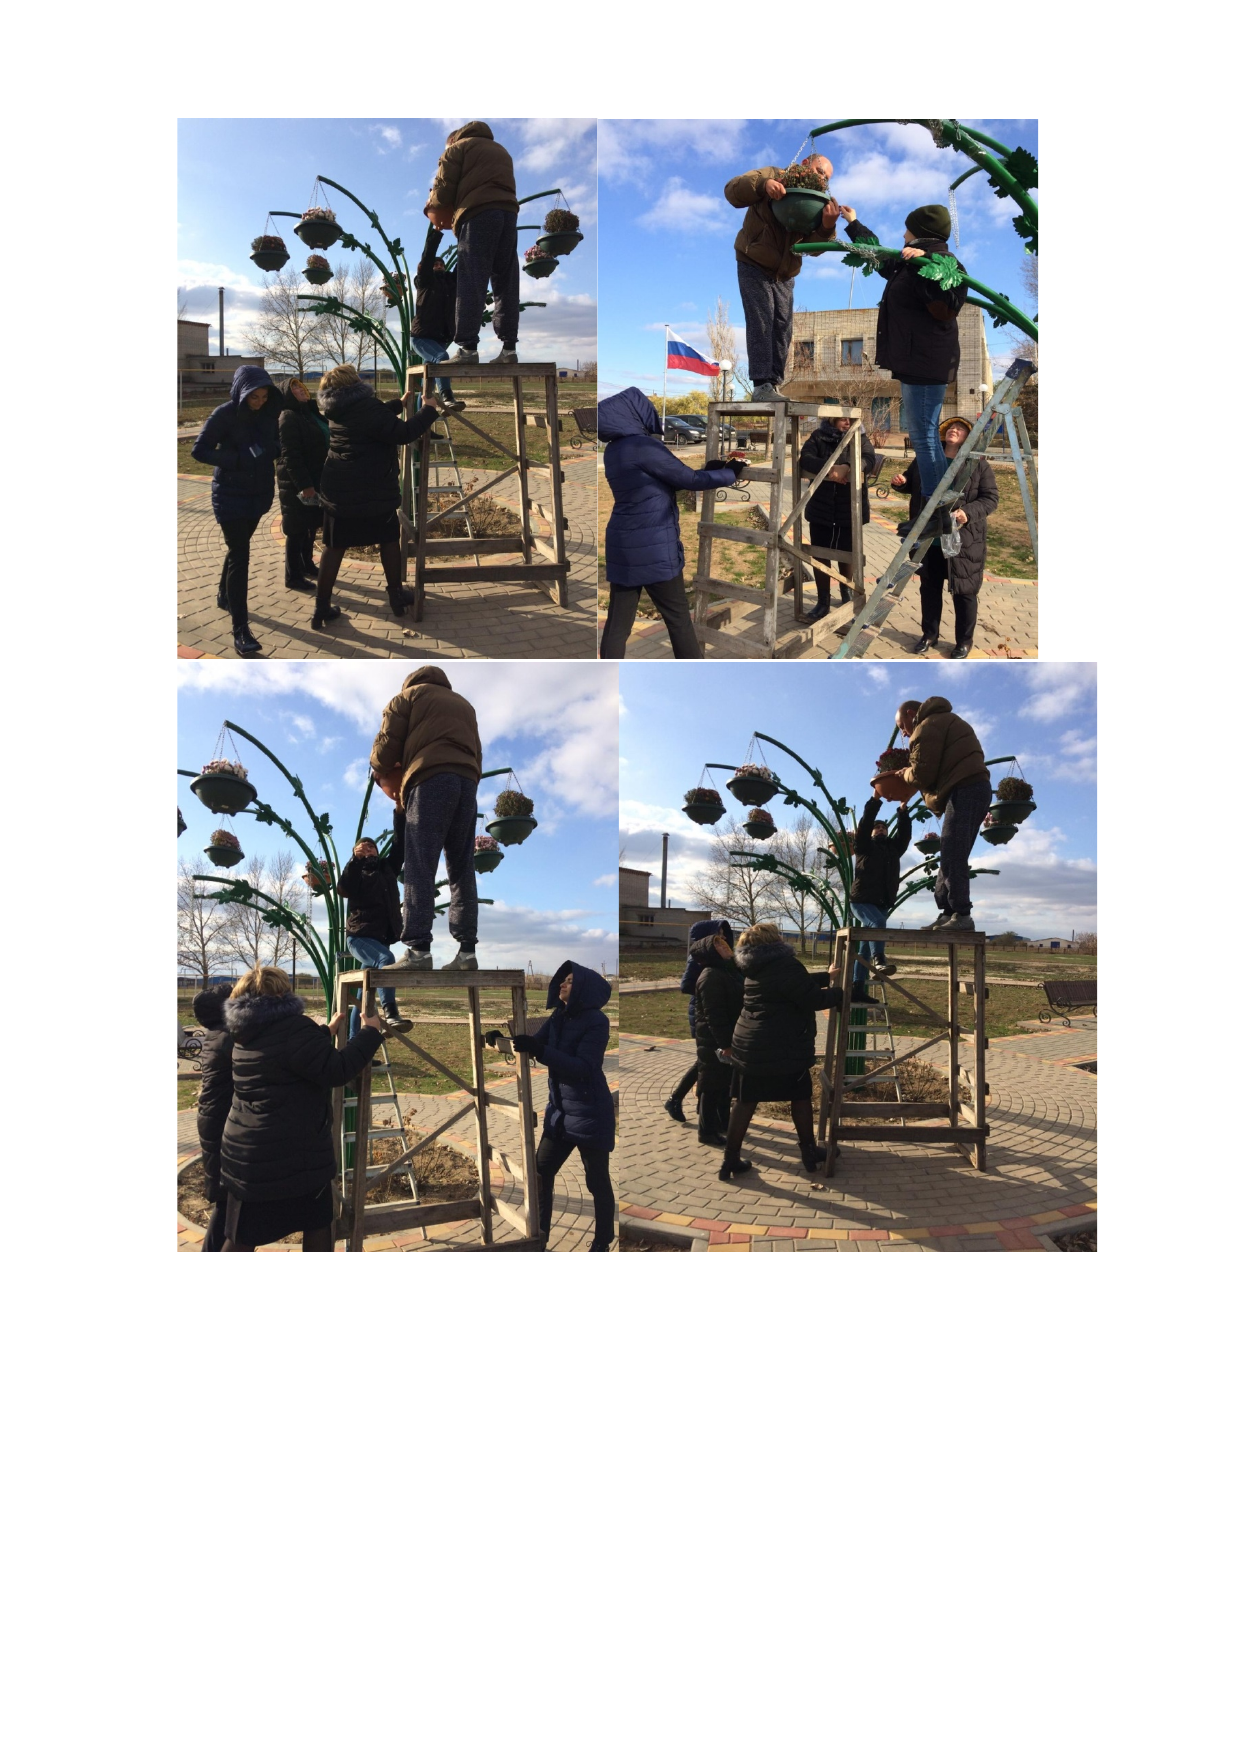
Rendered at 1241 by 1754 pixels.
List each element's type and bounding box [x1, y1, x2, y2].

picture [177, 662, 1098, 1252]
picture [177, 118, 1039, 659]
